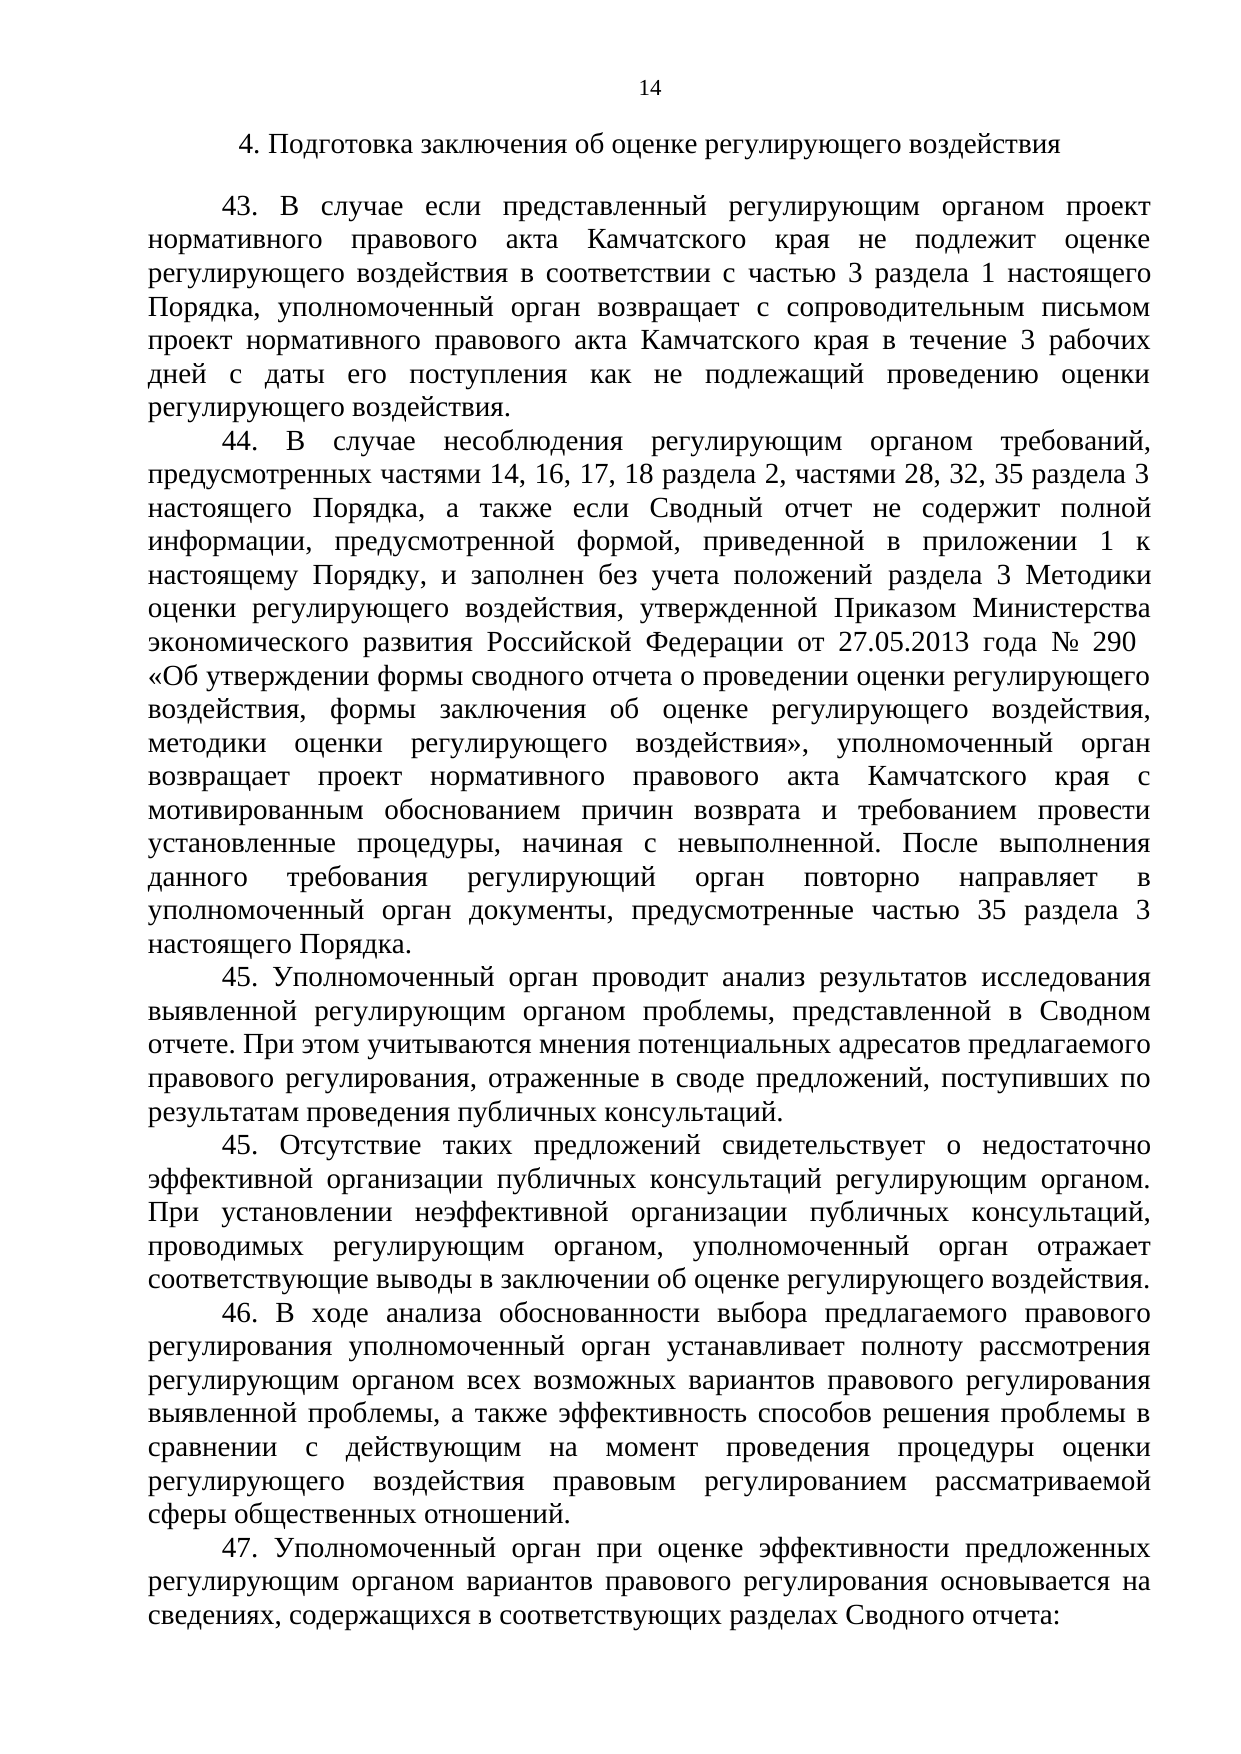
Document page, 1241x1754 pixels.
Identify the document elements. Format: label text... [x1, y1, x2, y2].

text 45. Уполномоченный орган проводит анализ результатов исследования выявленной регулирующим органом проблемы, представленной в Сводном отчете. При этом учитываются мнения потенциальных адресатов предлагаемого правового регулирования, отраженные в своде предложений, поступивших по результатам проведения публичных консультаций. [148, 959, 1152, 1127]
text 46. В ходе анализа обоснованности выбора предлагаемого правового регулирования уполномоченный орган устанавливает полноту рассмотрения регулирующим органом всех возможных вариантов правового регулирования выявленной проблемы, а также эффективность способов решения проблемы в сравнении с действующим на момент проведения процедуры оценки регулирующего воздействия правовым регулированием рассматриваемой сферы общественных отношений. [148, 1295, 1152, 1530]
text 45. Отсутствие таких предложений свидетельствует о недостаточно эффективной организации публичных консультаций регулирующим органом. При установлении неэффективной организации публичных консультаций, проводимых регулирующим органом, уполномоченный орган отражает соответствующие выводы в заключении об оценке регулирующего воздействия. [148, 1127, 1152, 1295]
text 47. Уполномоченный орган при оценке эффективности предложенных регулирующим органом вариантов правового регулирования основывается на сведениях, содержащихся в соответствующих разделах Сводного отчета: [148, 1530, 1152, 1630]
text 44. В случае несоблюдения регулирующим органом требований, предусмотренных частями 14, 16, 17, 18 раздела 2, частями 28, 32, 35 раздела 3 настоящего Порядка, а также если Сводный отчет не содержит полной информации, предусмотренной формой, приведенной в приложении 1 к настоящему Порядку, и заполнен без учета положений раздела 3 Методики оценки регулирующего воздействия, утвержденной Приказом Министерства экономического развития Российской Федерации от 27.05.2013 года № 290 «Об утверждении формы сводного отчета о проведении оценки регулирующего воздействия, формы заключения об оценке регулирующего воздействия, методики оценки регулирующего воздействия», уполномоченный орган возвращает проект нормативного правового акта Камчатского края с мотивированным обоснованием причин возврата и требованием провести установленные процедуры, начиная с невыполненной. После выполнения данного требования регулирующий орган повторно направляет в уполномоченный орган документы, предусмотренные частью 35 раздела 3 настоящего Порядка. [148, 423, 1152, 959]
text 43. В случае если представленный регулирующим органом проект нормативного правового акта Камчатского края не подлежит оценке регулирующего воздействия в соответствии с частью 3 раздела 1 настоящего Порядка, уполномоченный орган возвращает с сопроводительным письмом проект нормативного правового акта Камчатского края в течение 3 рабочих дней с даты его поступления как не подлежащий проведению оценки регулирующего воздействия. [148, 188, 1152, 423]
title Подготовка заключения об оценке регулирующего воздействия [148, 127, 1152, 160]
